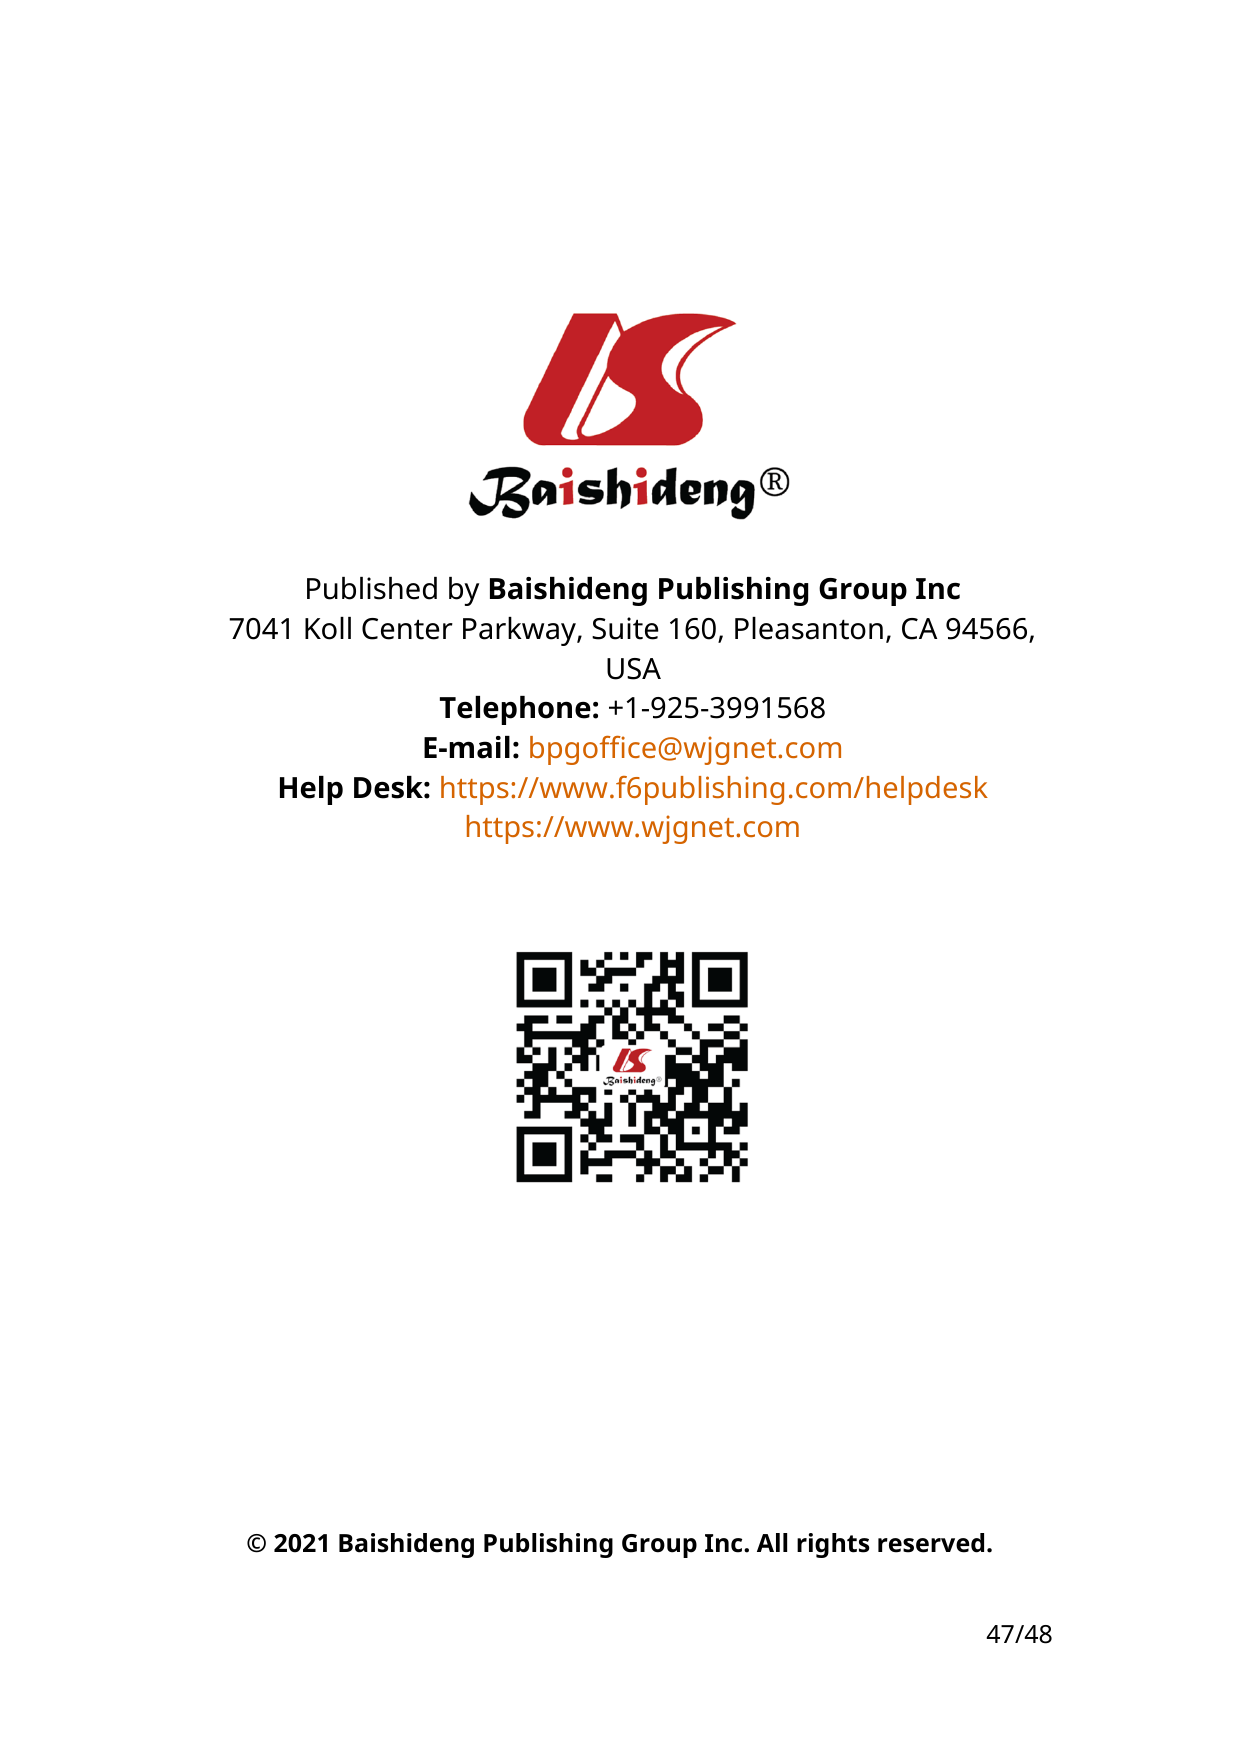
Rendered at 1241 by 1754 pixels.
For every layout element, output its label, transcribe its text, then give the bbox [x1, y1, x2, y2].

text E-mail: bpgoffice@wjgnet.com [212, 727, 1053, 767]
text Telephone: +1-925-3991568 [212, 688, 1053, 727]
picture [513, 948, 752, 1185]
picture [427, 298, 838, 535]
text Help Desk: https://www.f6publishing.com/helpdesk [212, 767, 1053, 807]
text Published by Baishideng Publishing Group Inc [212, 568, 1053, 608]
text 7041 Koll Center Parkway, Suite 160, Pleasanton, CA 94566, USA [212, 608, 1053, 688]
text https://www.wjgnet.com [212, 807, 1053, 846]
text © 2021 Baishideng Publishing Group Inc. All rights reserved. [187, 1525, 1053, 1559]
